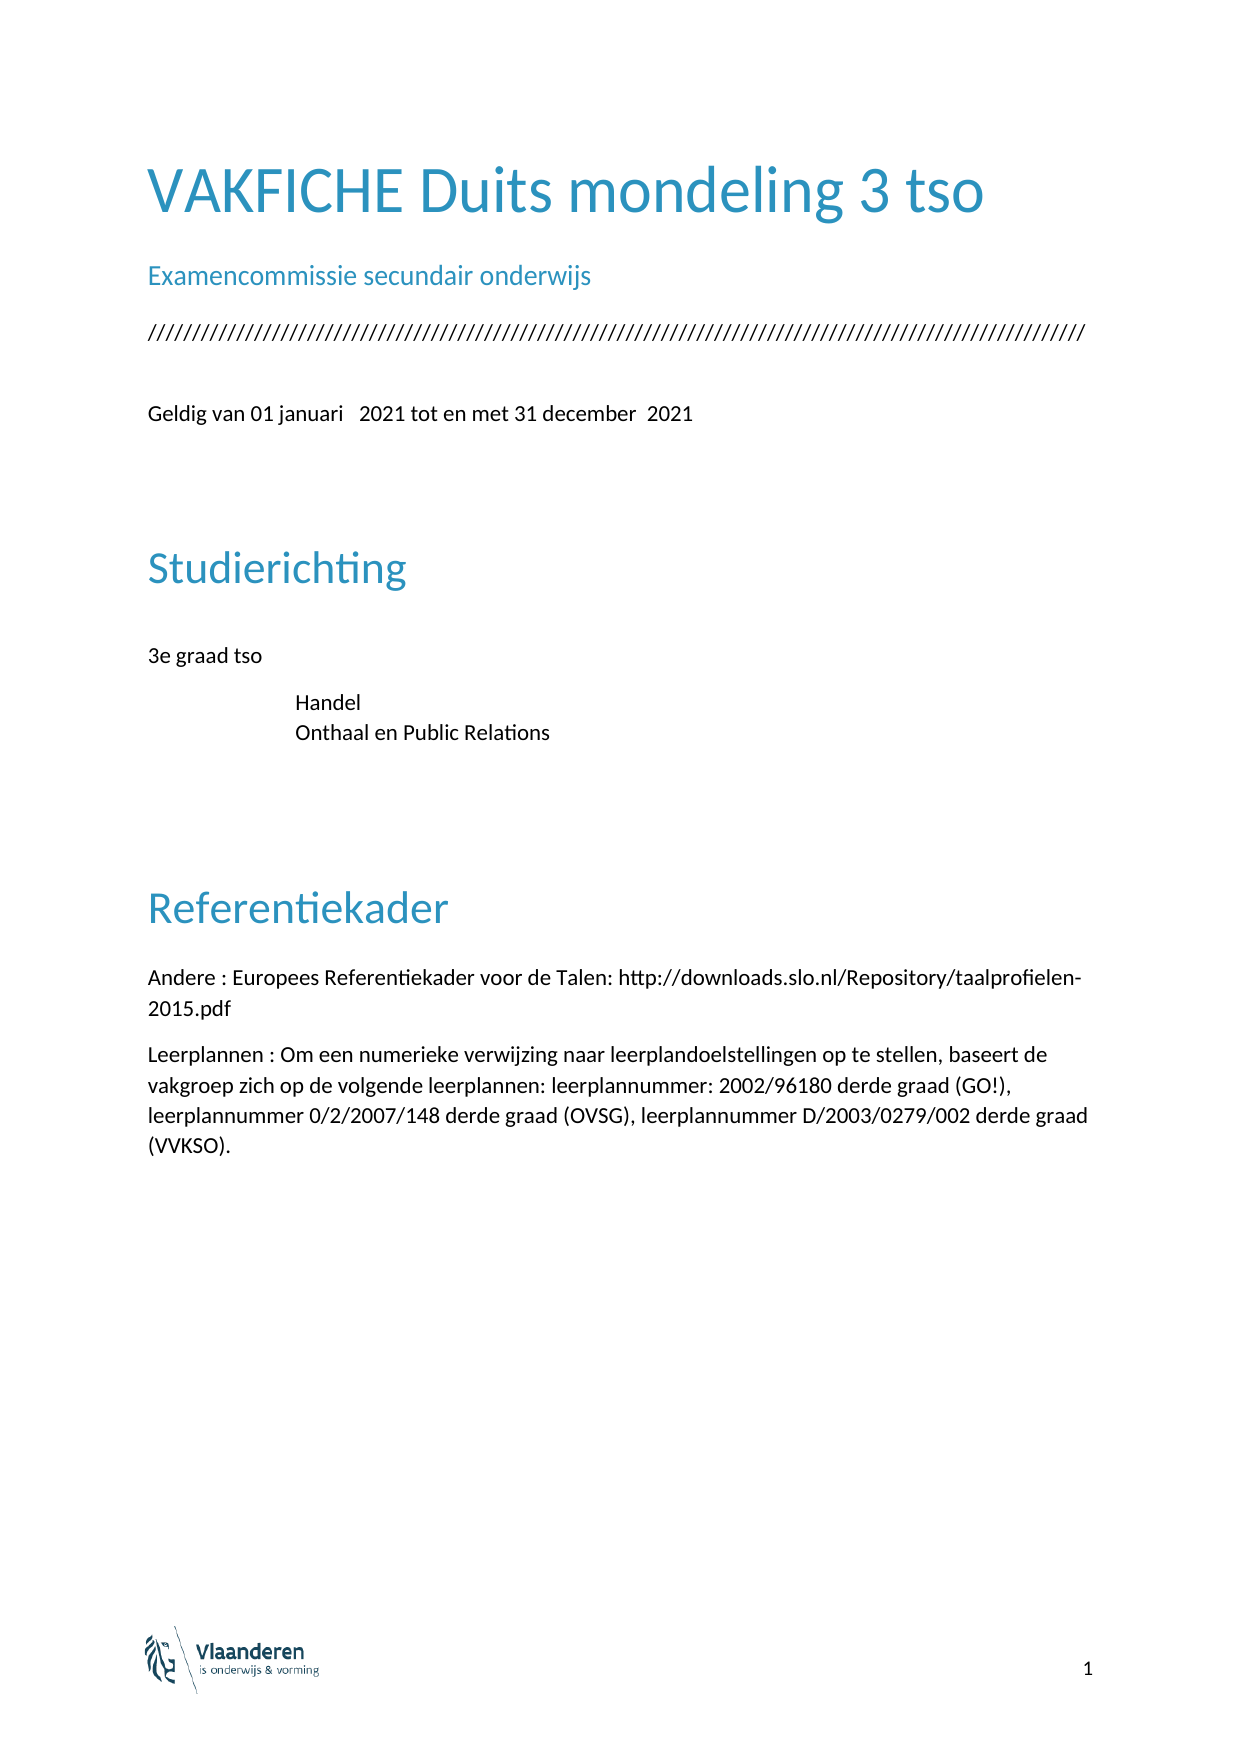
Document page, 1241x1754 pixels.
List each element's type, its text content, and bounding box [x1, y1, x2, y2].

list Handel [221, 688, 1093, 716]
text ////////////////////////////////////////////////////////////////////////////////////////////////////////// [148, 318, 1093, 346]
list Onthaal en Public Relations [221, 718, 1093, 746]
text VAKFICHE Duits mondeling 3 tso [148, 148, 1093, 229]
text Andere : Europees Referentiekader voor de Talen: http://downloads.slo.nl/Repository/taalprofielen-2015.pdf [148, 963, 1093, 1022]
text Examencommissie secundair onderwijs [148, 257, 1093, 293]
text Referentiekader [148, 879, 1093, 935]
picture [144, 1626, 327, 1694]
text Leerplannen : Om een numerieke verwijzing naar leerplandoelstellingen op te stellen, baseert de vakgroep zich op de volgende leerplannen: leerplannummer: 2002/96180 derde graad (GO!), leerplannummer 0/2/2007/148 derde graad (OVSG), leerplannummer D/2003/0279/002 derde graad (VVKSO). [148, 1041, 1093, 1159]
text Studierichting [148, 538, 1093, 594]
text Geldig van 01 januari 2021 tot en met 31 december 2021 [148, 399, 1093, 427]
text 3e graad tso [148, 641, 1093, 669]
